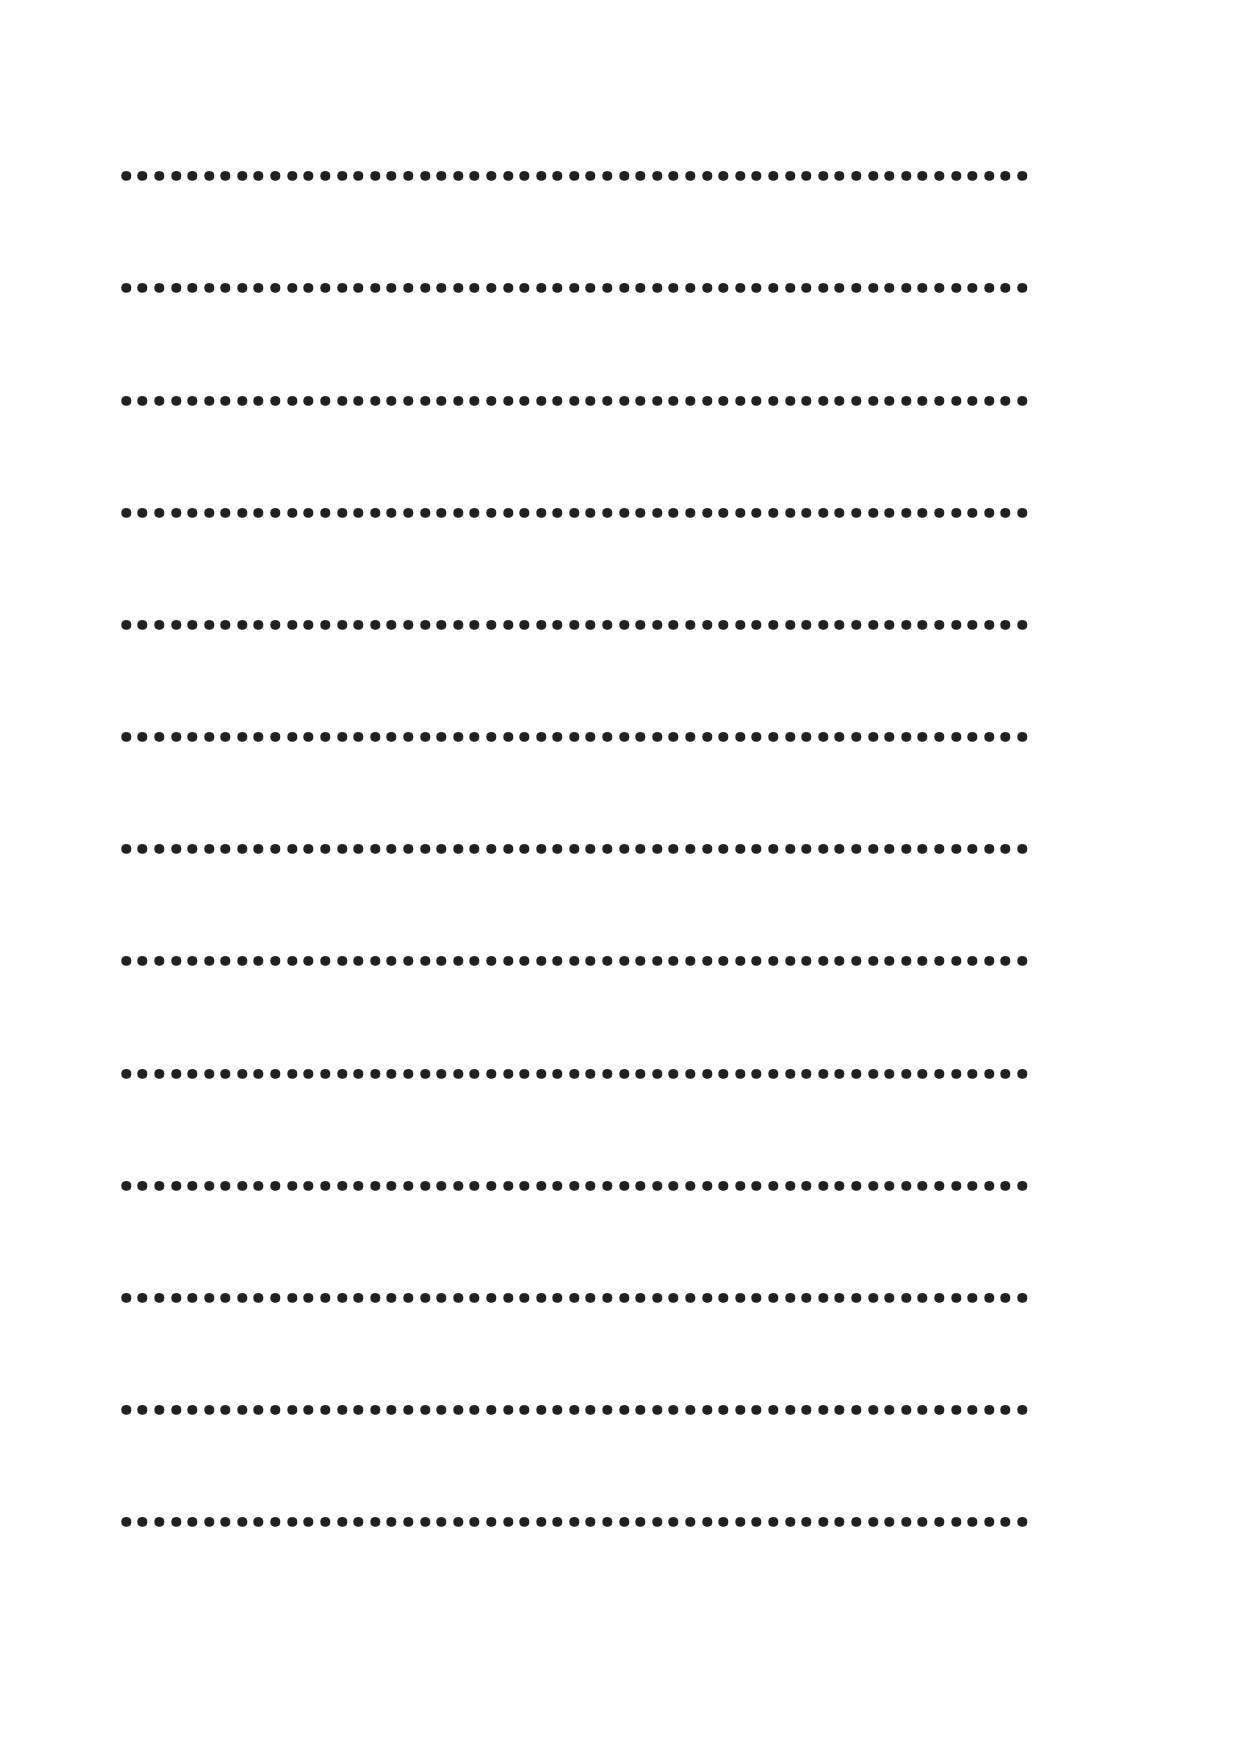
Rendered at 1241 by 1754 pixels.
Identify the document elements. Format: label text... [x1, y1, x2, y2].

text ....................................................... [118, 1128, 1122, 1207]
text ....................................................... [118, 791, 1122, 871]
text ....................................................... [118, 230, 1122, 310]
text ....................................................... [118, 455, 1122, 534]
text ....................................................... [118, 1352, 1122, 1432]
text ....................................................... [118, 567, 1122, 646]
text ....................................................... [118, 1240, 1122, 1319]
text ....................................................... [118, 1016, 1122, 1095]
text ....................................................... [118, 679, 1122, 758]
text ....................................................... [118, 118, 1122, 198]
text ....................................................... [118, 342, 1122, 422]
text ....................................................... [118, 903, 1122, 983]
text ....................................................... [118, 1464, 1122, 1544]
